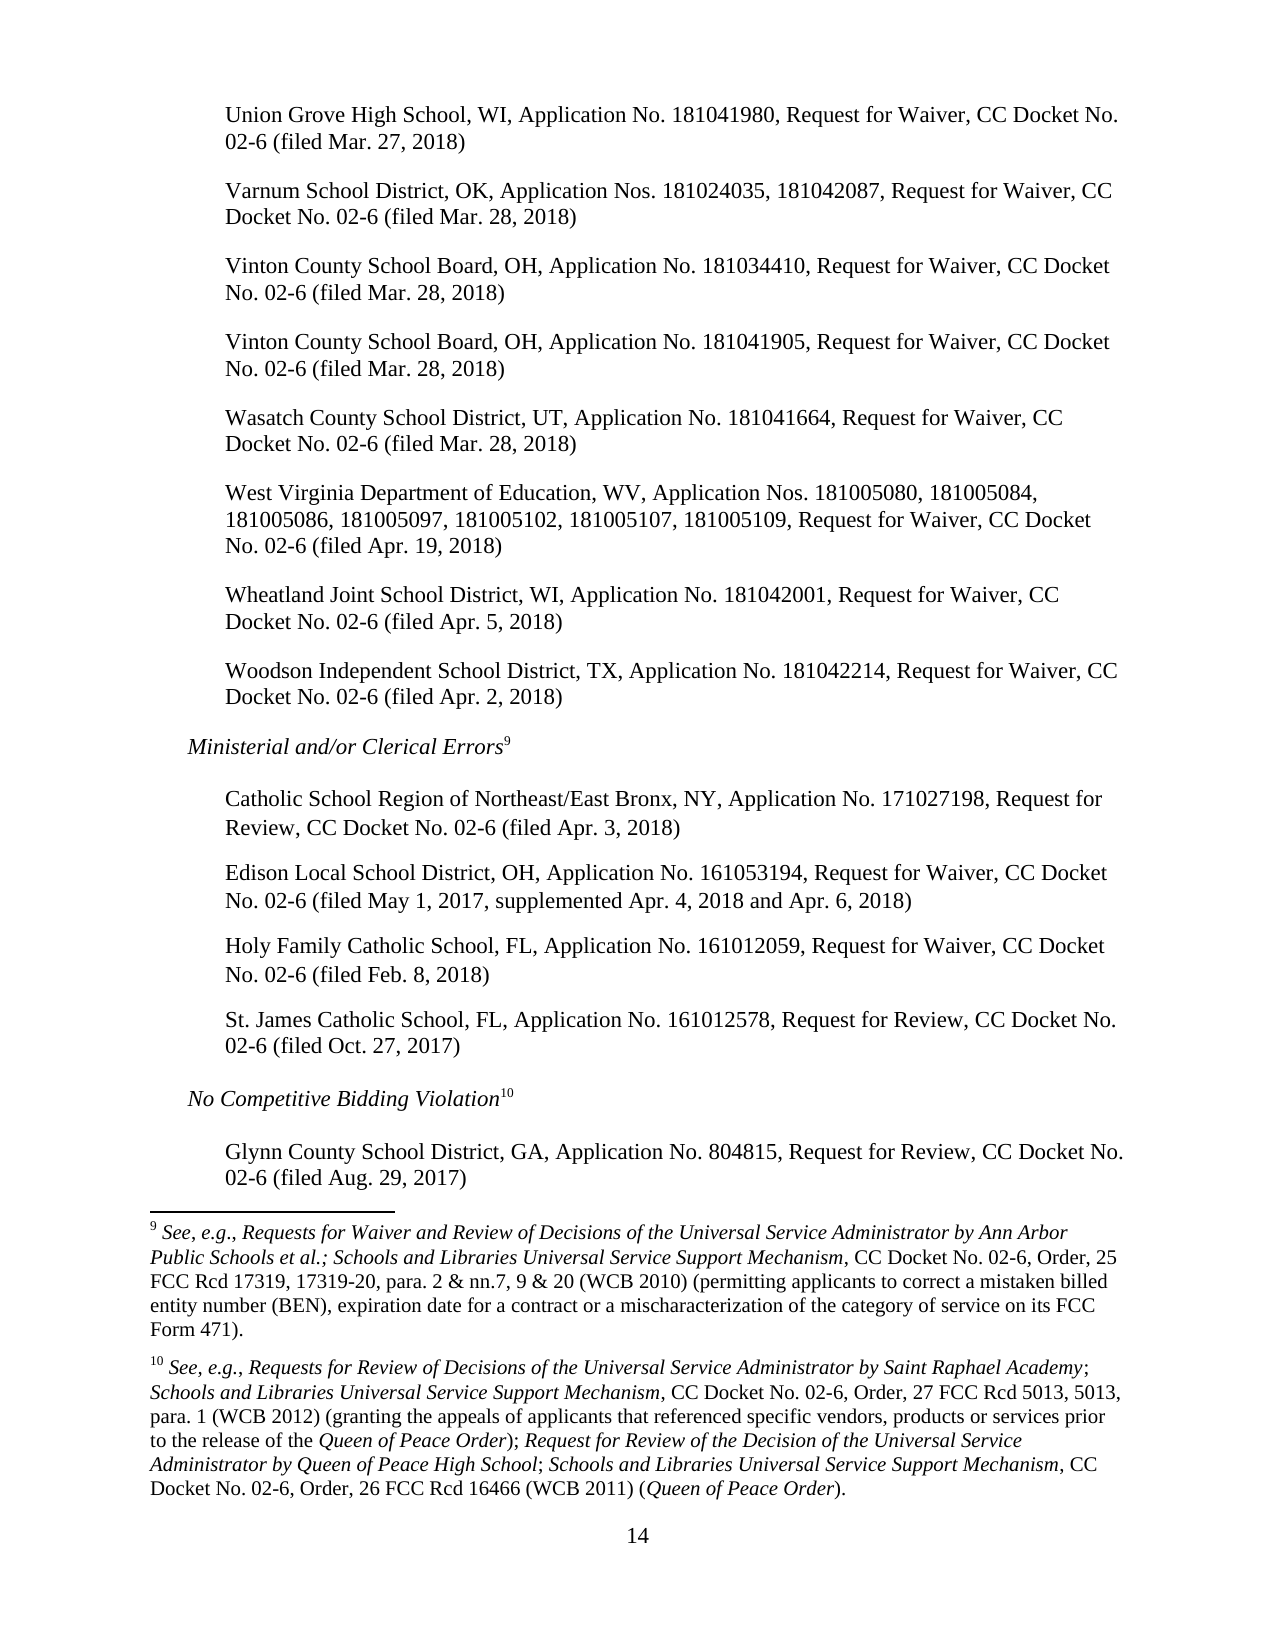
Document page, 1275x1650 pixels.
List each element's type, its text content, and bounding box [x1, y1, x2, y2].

text Woodson Independent School District, TX, Application No. 181042214, Request for Waiver, CC Docket No. 02-6 (filed Apr. 2, 2018) [225, 657, 1125, 710]
text No Competitive Bidding Violation [187, 1085, 1125, 1111]
text Union Grove High School, WI, Application No. 181041980, Request for Waiver, CC Docket No. 02-6 (filed Mar. 27, 2018) [225, 101, 1125, 154]
text Catholic School Region of Northeast/East Bronx, NY, Application No. 171027198, Request for Review, CC Docket No. 02-6 (filed Apr. 3, 2018) [225, 785, 1125, 840]
text Ministerial and/or Clerical Errors [187, 733, 1125, 759]
text West Virginia Department of Education, WV, Application Nos. 181005080, 181005084, 181005086, 181005097, 181005102, 181005107, 181005109, Request for Waiver, CC Docket No. 02-6 (filed Apr. 19, 2018) [225, 479, 1125, 558]
text Vinton County School Board, OH, Application No. 181041905, Request for Waiver, CC Docket No. 02-6 (filed Mar. 28, 2018) [225, 328, 1125, 381]
text Wasatch County School District, UT, Application No. 181041664, Request for Waiver, CC Docket No. 02-6 (filed Mar. 28, 2018) [225, 404, 1125, 457]
text Glynn County School District, GA, Application No. 804815, Request for Review, CC Docket No. 02-6 (filed Aug. 29, 2017) [225, 1138, 1125, 1191]
text Varnum School District, OK, Application Nos. 181024035, 181042087, Request for Waiver, CC Docket No. 02-6 (filed Mar. 28, 2018) [225, 177, 1125, 230]
text Vinton County School Board, OH, Application No. 181034410, Request for Waiver, CC Docket No. 02-6 (filed Mar. 28, 2018) [225, 253, 1125, 305]
text Holy Family Catholic School, FL, Application No. 161012059, Request for Waiver, CC Docket No. 02-6 (filed Feb. 8, 2018) [225, 932, 1125, 987]
text Edison Local School District, OH, Application No. 161053194, Request for Waiver, CC Docket No. 02-6 (filed May 1, 2017, supplemented Apr. 4, 2018 and Apr. 6, 2018) [225, 859, 1125, 914]
text Wheatland Joint School District, WI, Application No. 181042001, Request for Waiver, CC Docket No. 02-6 (filed Apr. 5, 2018) [225, 581, 1125, 634]
text St. James Catholic School, FL, Application No. 161012578, Request for Review, CC Docket No. 02-6 (filed Oct. 27, 2017) [225, 1006, 1125, 1059]
